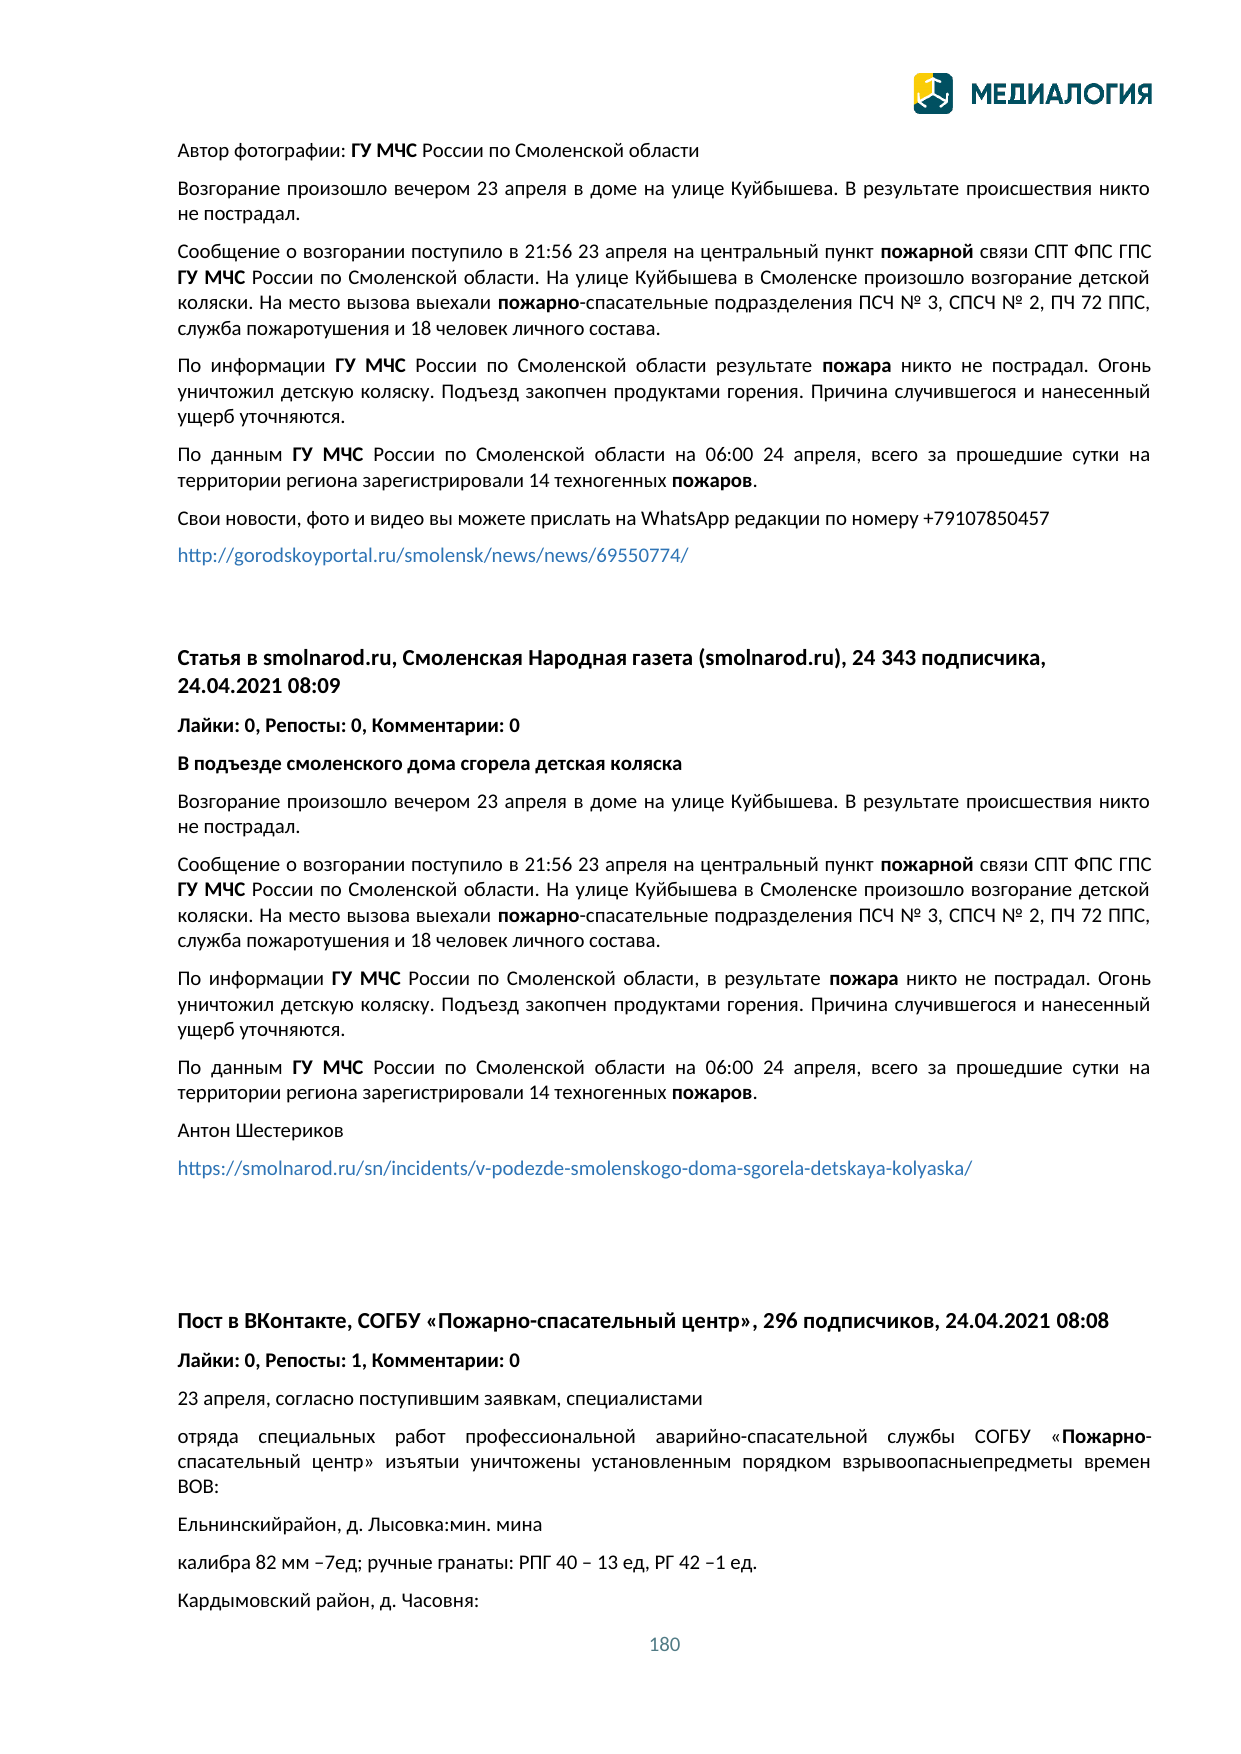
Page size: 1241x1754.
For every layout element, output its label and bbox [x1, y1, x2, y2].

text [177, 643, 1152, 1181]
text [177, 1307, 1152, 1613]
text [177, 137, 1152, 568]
picture [913, 73, 1152, 114]
